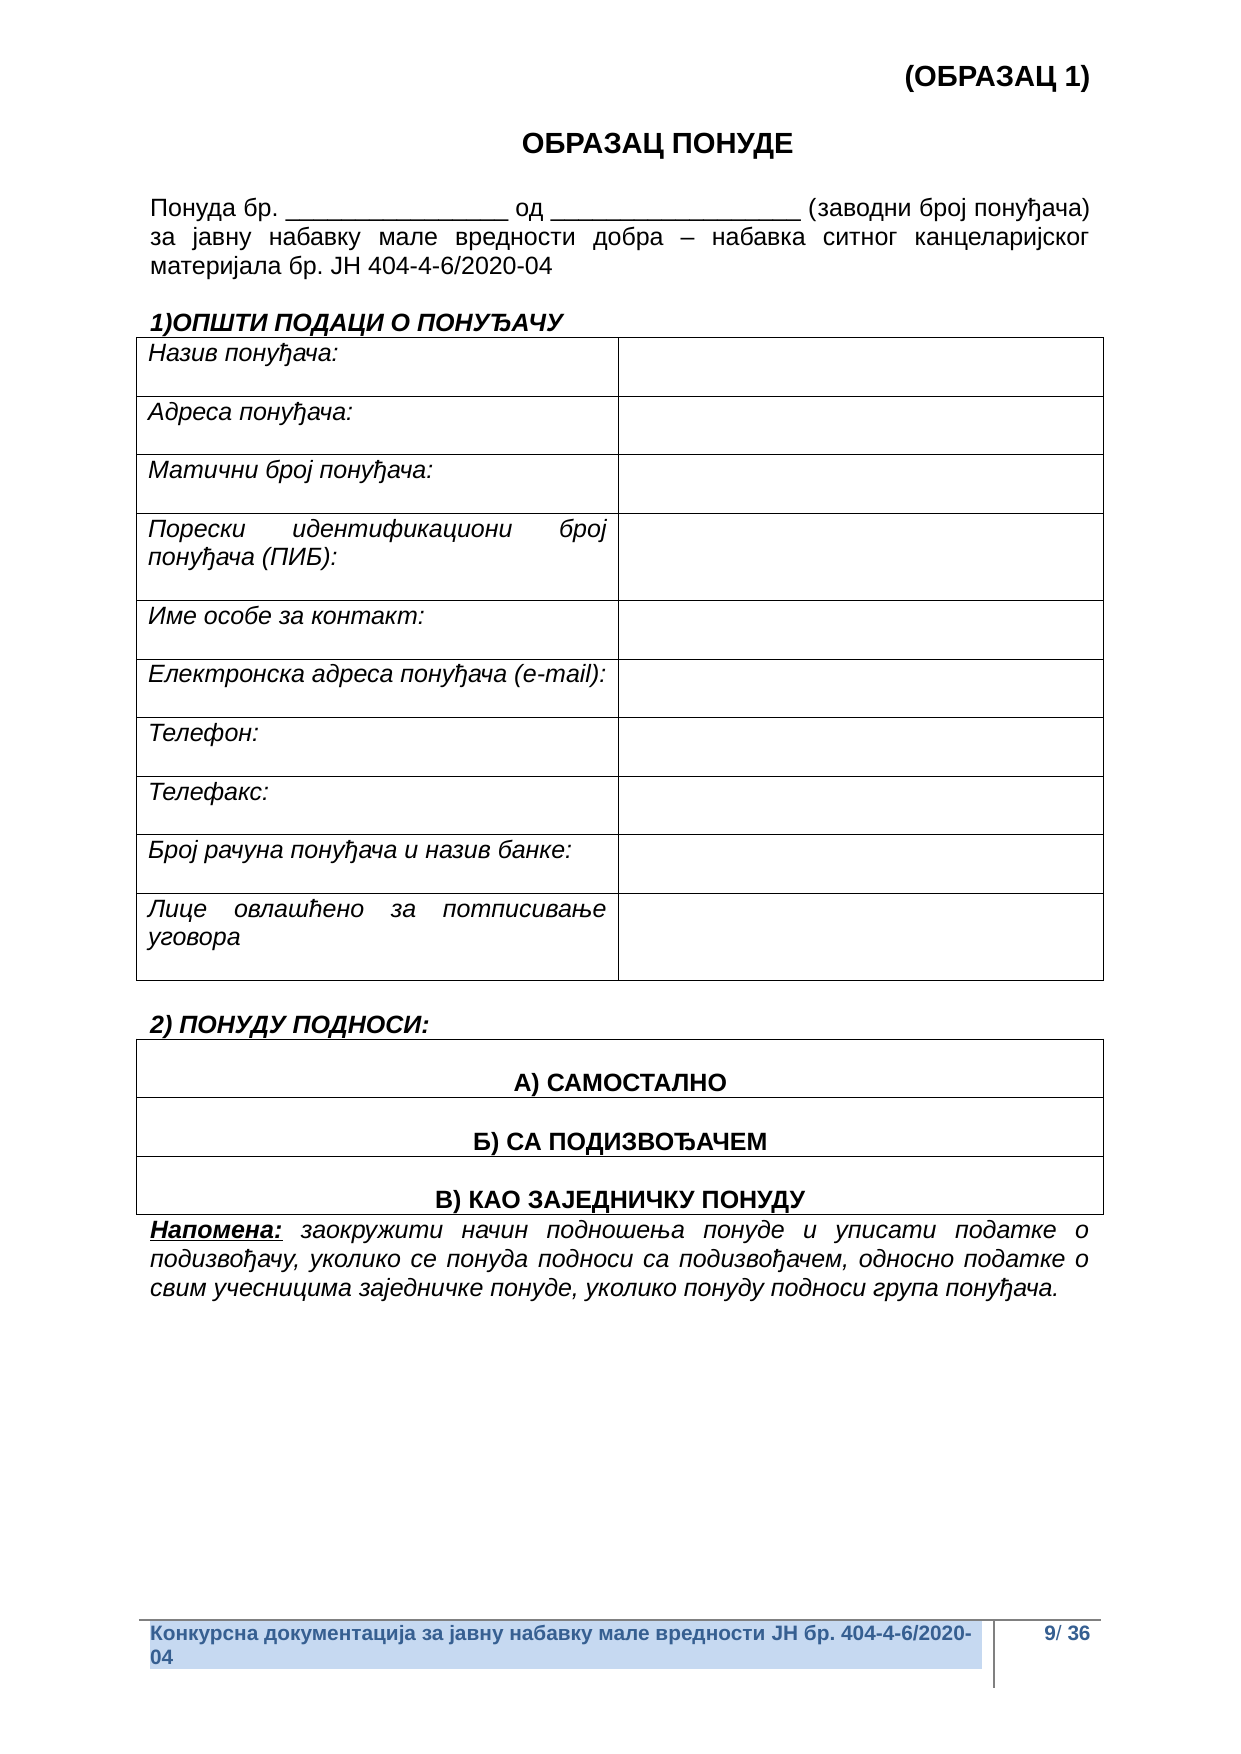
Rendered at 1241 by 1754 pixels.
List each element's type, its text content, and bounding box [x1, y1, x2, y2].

table_cell Порески идентификациони број понуђача (ПИБ): [137, 514, 618, 600]
table_header Назив понуђача: [137, 338, 618, 396]
text ОБРАЗАЦ ПОНУДЕ [225, 126, 1090, 160]
table_cell Телефакс: [137, 777, 618, 834]
table_cell Број рачуна понуђача и назив банке: [137, 835, 618, 893]
text Напомена: заокружити начин подношења понуде и уписати податке о подизвођачу, уколико се понуда подноси са подизвођачем, односно податке о свим учесницима заједничке понуде, уколико понуду подноси група понуђача. [150, 1215, 1090, 1301]
text Понуда бр. ________________ од __________________ (заводни број понуђача) за јавну набавку мале вредности добра – набавка ситног канцеларијског материјала бр. ЈН 404-4-6/2020-04 [150, 193, 1090, 279]
text 1)ОПШТИ ПОДАЦИ О ПОНУЂАЧУ [150, 308, 1090, 337]
table_cell Матични број понуђача: [137, 455, 618, 513]
text (ОБРАЗАЦ 1) [225, 59, 1090, 93]
table_cell В) КАО ЗАЈЕДНИЧКУ ПОНУДУ [137, 1157, 1103, 1214]
table_cell Име особе за контакт: [137, 601, 618, 658]
table_cell [619, 455, 1103, 513]
table_cell [619, 718, 1103, 776]
table_cell [619, 777, 1103, 834]
table_cell [619, 660, 1103, 717]
table_header [619, 338, 1103, 396]
table_cell [619, 397, 1103, 454]
table_cell Лице овлашћено за потписивање уговора [137, 894, 618, 980]
table_cell Телефон: [137, 718, 618, 776]
table_cell Адреса понуђача: [137, 397, 618, 454]
table_header А) САМОСТАЛНО [137, 1040, 1103, 1097]
table_cell Електронска адреса понуђача (e-mail): [137, 660, 618, 717]
table_cell [619, 835, 1103, 893]
table_cell [619, 601, 1103, 658]
table_cell [619, 894, 1103, 980]
table_cell [619, 514, 1103, 600]
table_cell Б) СА ПОДИЗВОЂАЧЕМ [137, 1098, 1103, 1156]
text 2) ПОНУДУ ПОДНОСИ: [150, 1010, 1090, 1038]
